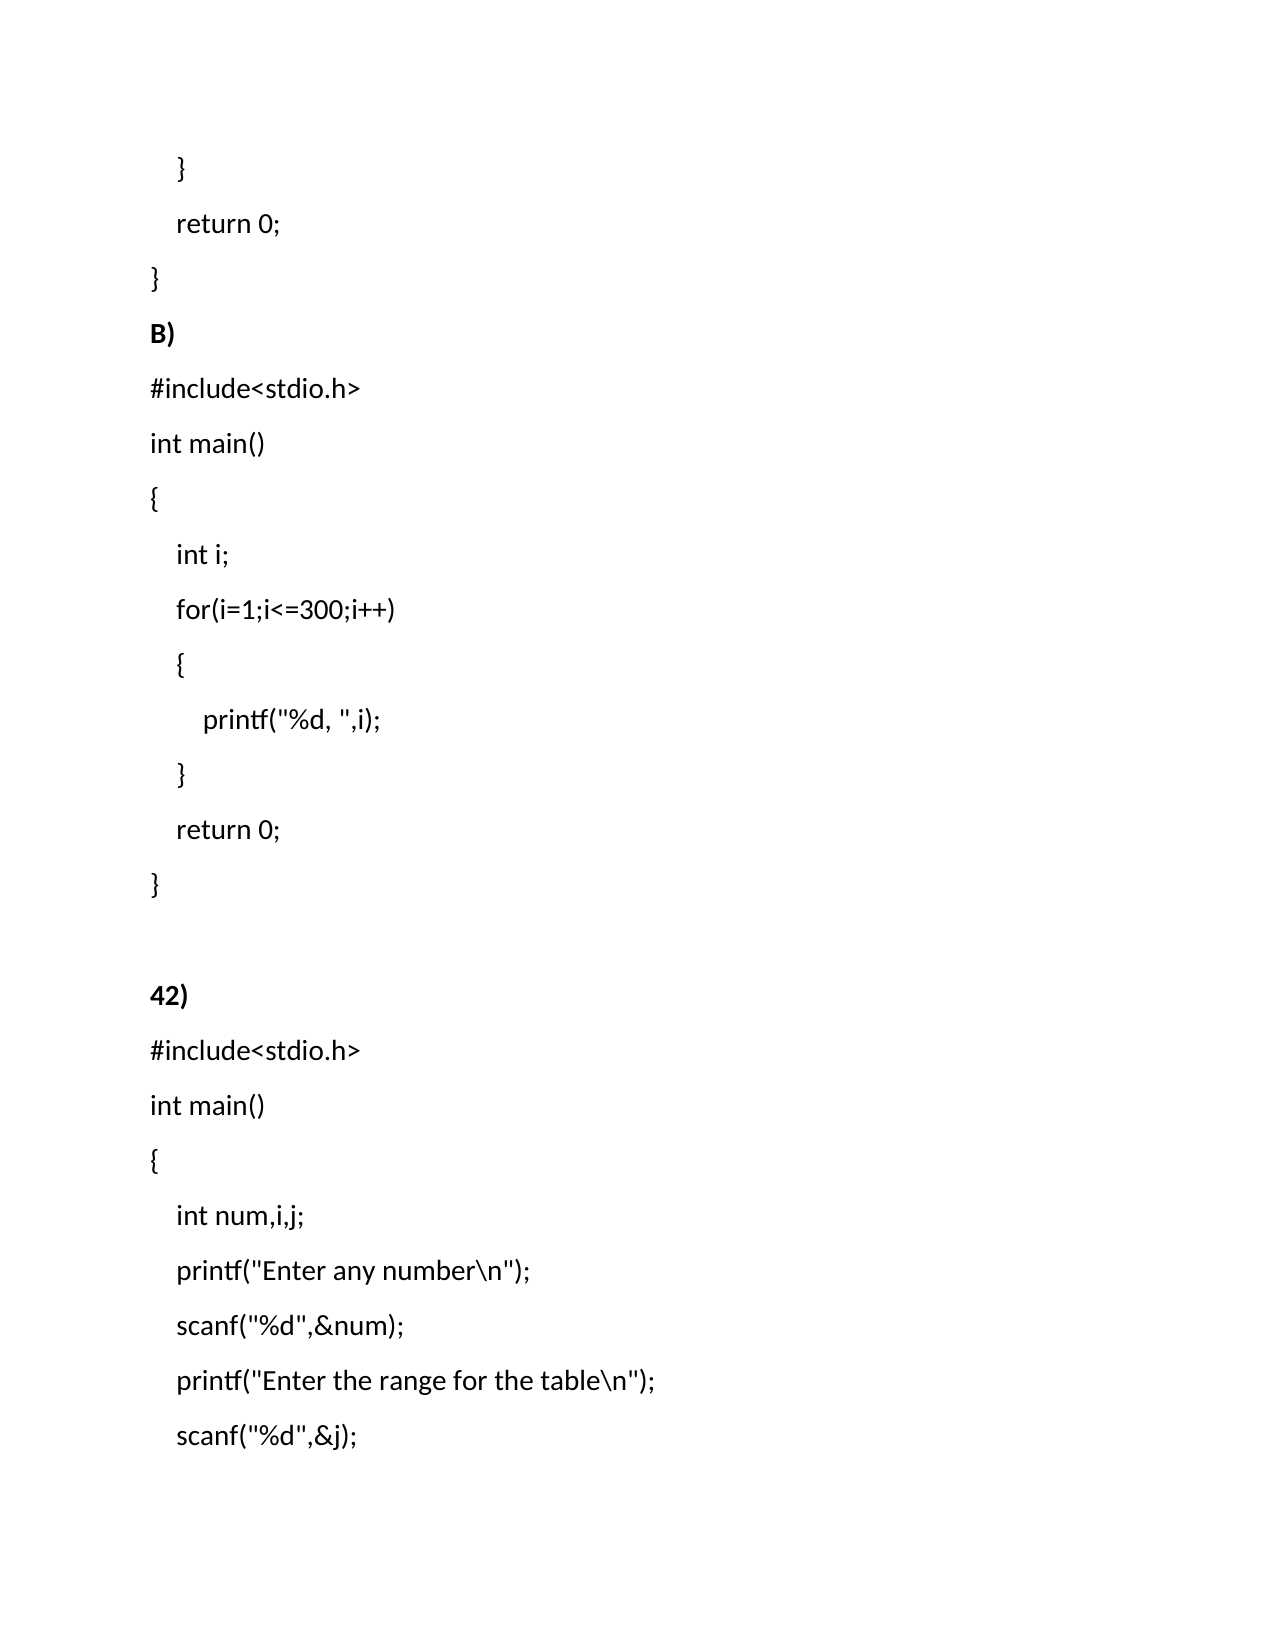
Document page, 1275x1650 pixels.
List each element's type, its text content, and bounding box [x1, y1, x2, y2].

text int main() [150, 1087, 1125, 1122]
text return 0; [150, 205, 1125, 241]
text printf("Enter any number\n"); [150, 1252, 1125, 1288]
text scanf("%d",&num); [150, 1307, 1125, 1343]
text #include<stdio.h> [150, 370, 1125, 406]
text #include<stdio.h> [150, 1032, 1125, 1067]
text int num,i,j; [150, 1197, 1125, 1233]
text } [150, 866, 1125, 902]
text } [150, 756, 1125, 792]
text { [150, 646, 1125, 682]
text int main() [150, 426, 1125, 461]
text B) [150, 315, 1125, 351]
text } [150, 150, 1125, 186]
text } [150, 260, 1125, 296]
text scanf("%d",&j); [150, 1417, 1125, 1453]
text printf("%d, ",i); [150, 701, 1125, 737]
text printf("Enter the range for the table\n"); [150, 1362, 1125, 1398]
text 42) [150, 977, 1125, 1012]
text { [150, 1142, 1125, 1177]
text int i; [150, 536, 1125, 571]
text { [150, 481, 1125, 516]
text for(i=1;i<=300;i++) [150, 591, 1125, 626]
text return 0; [150, 811, 1125, 847]
